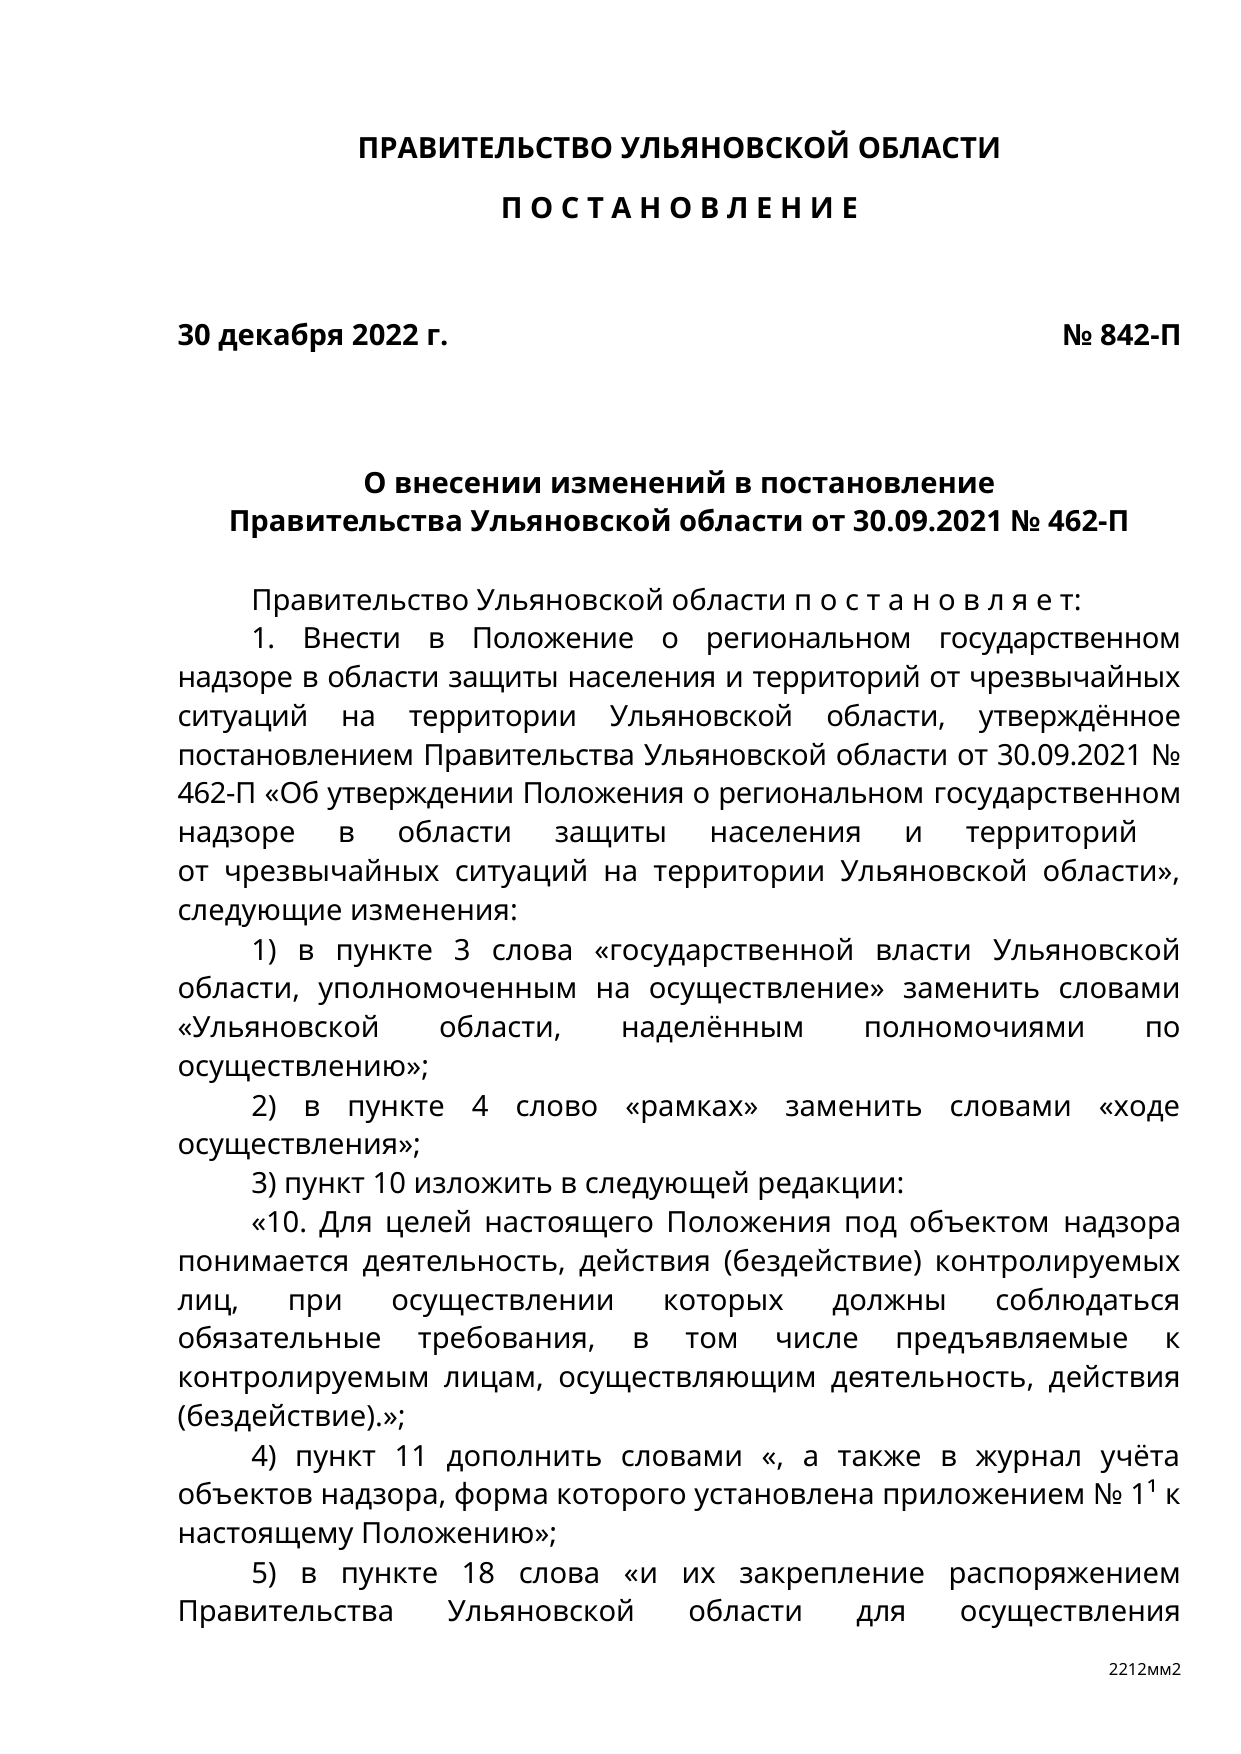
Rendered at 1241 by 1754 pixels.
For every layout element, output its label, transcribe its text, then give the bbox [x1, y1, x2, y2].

text «10. Для целей настоящего Положения под объектом надзора понимается деятельность, действия (бездействие) контролируемых лиц, при осуществлении которых должны соблюдаться обязательные требования, в том числе предъявляемые к контролируемым лицам, осуществляющим деятельность, действия (бездействие).»; [383, 1396, 1181, 1435]
text Правительство Ульяновской области п о с т а н о в л я е т: [177, 579, 1181, 618]
text 1. Внести в Положение о региональном государственном надзоре в области защиты населения и территорий от чрезвычайных ситуаций на территории Ульяновской области, утверждённое постановлением Правительства Ульяновской области от 30.09.2021 № 462-П «Об утверждении Положения о региональном государственном надзоре в области защиты населения и территорий от чрезвычайных ситуаций на территории Ульяновской области», следующие изменения: [177, 618, 1181, 929]
table_cell № 842-П [679, 236, 1192, 354]
title О внесении изменений в постановление Правительства Ульяновской области от 30.09.2021 № 462-П [177, 462, 1181, 540]
table_header ПРАВИТЕЛЬСТВО УЛЬЯНОВСКОЙ ОБЛАСТИ [166, 118, 1192, 177]
text 2) в пункте 4 слово «рамках» заменить словами «ходе осуществления»; [177, 1085, 1181, 1163]
table_cell П О С Т А Н О В Л Е Н И Е [166, 177, 1192, 236]
text 4) пункт 11 дополнить словами «, а также в журнал учёта объектов надзора, форма которого установлена приложением № 1¹ к настоящему Положению»; [177, 1435, 1181, 1552]
table_cell 30 декабря 2022 г. [166, 236, 679, 354]
text «10. Для целей настоящего Положения под объектом надзора понимается деятельность, действия (бездействие) контролируемых лиц, при осуществлении которых должны соблюдаться обязательные требования, в том числе предъявляемые к контролируемым лицам, осуществляющим деятельность, действия (бездействие).»; [177, 1202, 1181, 1279]
text 3) пункт 10 изложить в следующей редакции: [177, 1163, 1181, 1202]
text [177, 1552, 1181, 1630]
text 1) в пункте 3 слова «государственной власти Ульяновской области, уполномоченным на осуществление» заменить словами «Ульяновской области, наделённым полномочиями по осуществлению»; [177, 929, 1181, 1085]
